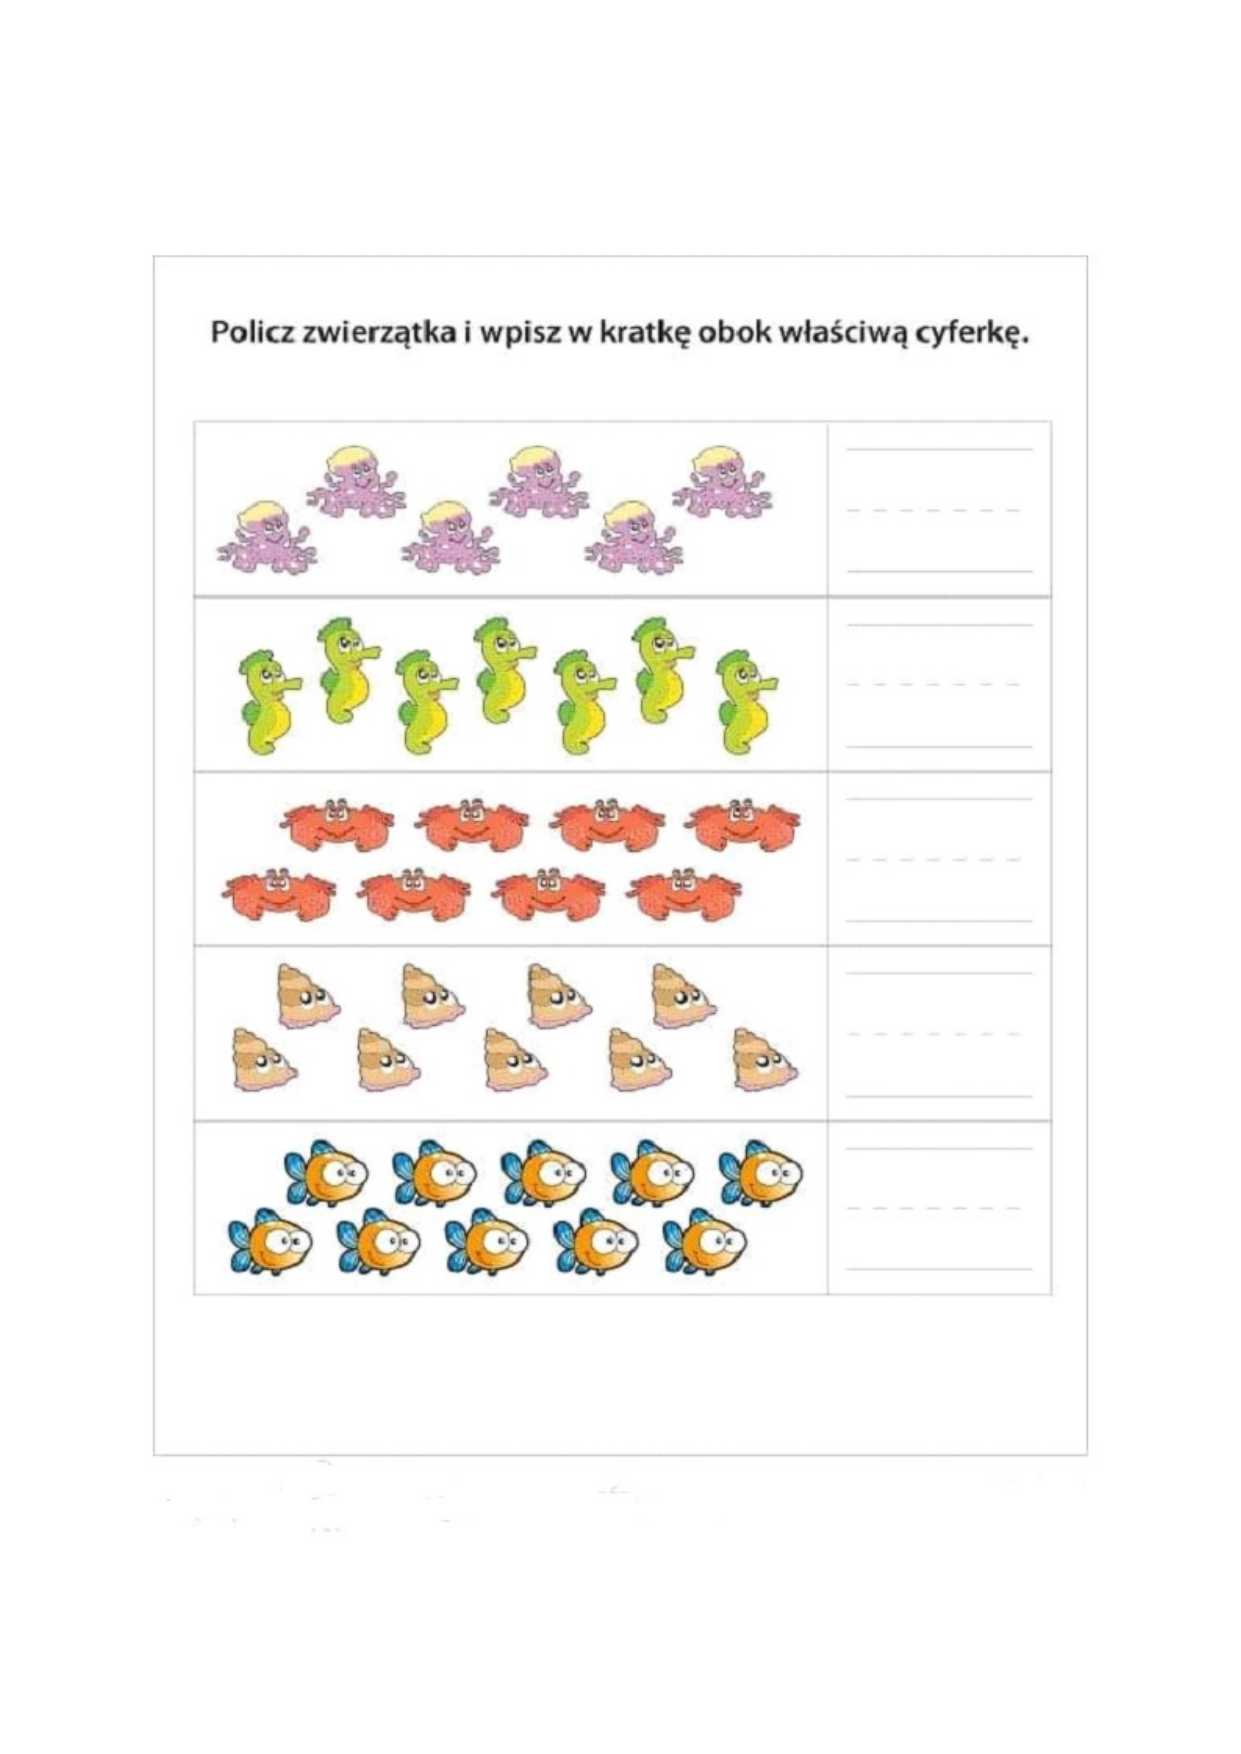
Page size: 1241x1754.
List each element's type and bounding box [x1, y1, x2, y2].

picture [147, 147, 1241, 1559]
